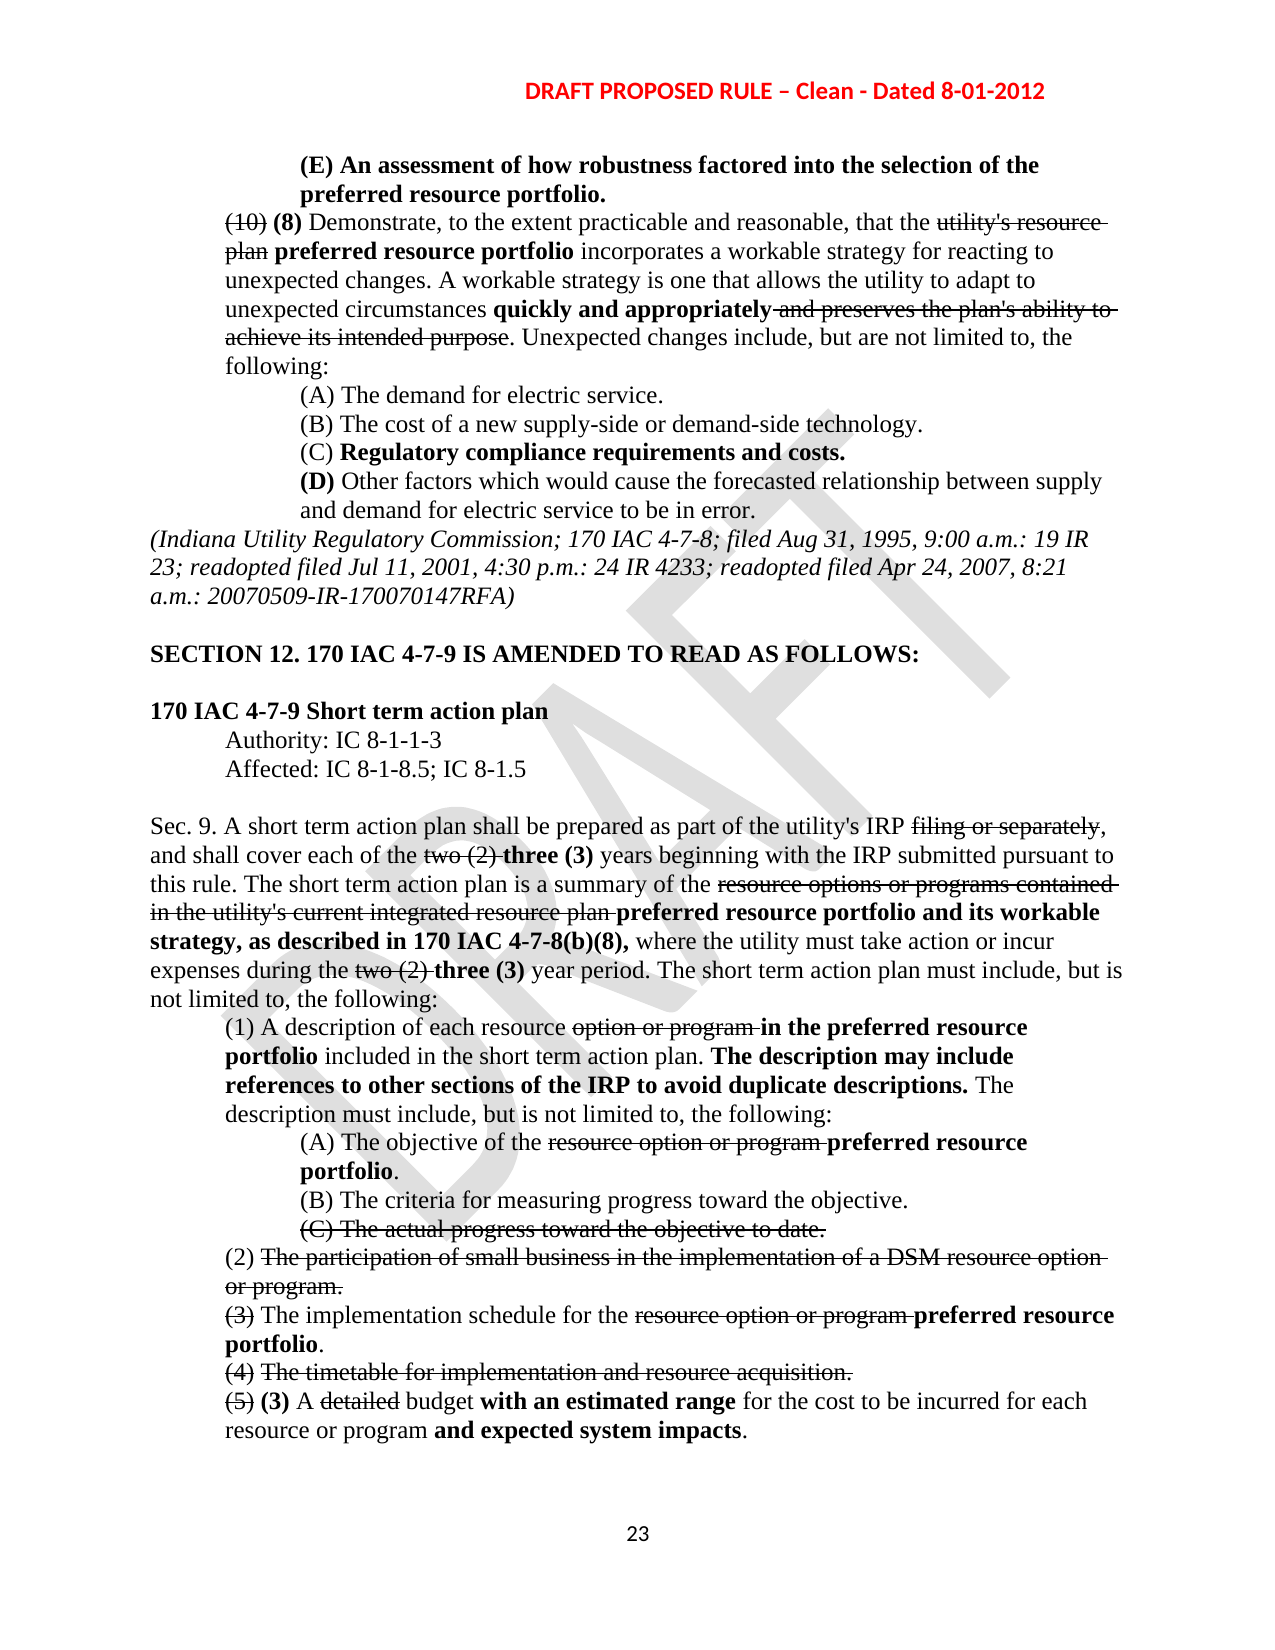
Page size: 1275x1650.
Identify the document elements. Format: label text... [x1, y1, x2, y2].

text (Indiana Utility Regulatory Commission; 170 IAC 4-7-8; filed Aug 31, 1995, 9:00 a.m.: 19 IR 23; readopted filed Jul 11, 2001, 4:30 p.m.: 24 IR 4233; readopted filed Apr 24, 2007, 8:21 a.m.: 20070509-IR-170070147RFA) [150, 524, 1125, 610]
text (2) The participation of small business in the implementation of a DSM resource option or program. [225, 1242, 1125, 1300]
text (1) A description of each resource option or program in the preferred resource portfolio included in the short term action plan. The description may include references to other sections of the IRP to avoid duplicate descriptions. The description must include, but is not limited to, the following: [225, 1012, 1125, 1127]
text (10) (8) Demonstrate, to the extent practicable and reasonable, that the utility's resource plan preferred resource portfolio incorporates a workable strategy for reacting to unexpected changes. A workable strategy is one that allows the utility to adapt to unexpected circumstances quickly and appropriately and preserves the plan's ability to achieve its intended purpose. Unexpected changes include, but are not limited to, the following: [225, 207, 1125, 380]
text Authority: IC 8-1-1-3 [150, 725, 1125, 754]
text (B) The cost of a new supply-side or demand-side technology. [300, 409, 1125, 437]
text (3) The implementation schedule for the resource option or program preferred resource portfolio. [225, 1300, 1125, 1357]
text (C) The actual progress toward the objective to date. [300, 1214, 1125, 1242]
text (4) The timetable for implementation and resource acquisition. [225, 1357, 1125, 1386]
text (5) (3) A detailed budget with an estimated range for the cost to be incurred for each resource or program and expected system impacts. [225, 1386, 1125, 1444]
text (A) The objective of the resource option or program preferred resource portfolio. [300, 1127, 1125, 1185]
text Affected: IC 8-1-8.5; IC 8-1.5 [150, 754, 1125, 782]
text (B) The criteria for measuring progress toward the objective. [300, 1185, 1125, 1214]
text (A) The demand for electric service. [300, 380, 1125, 409]
subtitle SECTION 12. 170 IAC 4-7-9 IS AMENDED TO READ AS FOLLOWS: [150, 639, 1125, 667]
text 170 IAC 4-7-9 Short term action plan [150, 696, 1125, 725]
text (E) An assessment of how robustness factored into the selection of the preferred resource portfolio. [300, 150, 1125, 207]
text (C) Regulatory compliance requirements and costs. [300, 437, 1125, 466]
text Sec. 9. A short term action plan shall be prepared as part of the utility's IRP filing or separately, and shall cover each of the two (2) three (3) years beginning with the IRP submitted pursuant to this rule. The short term action plan is a summary of the resource options or programs contained in the utility's current integrated resource plan preferred resource portfolio and its workable strategy, as described in 170 IAC 4-7-8(b)(8), where the utility must take action or incur expenses during the two (2) three (3) year period. The short term action plan must include, but is not limited to, the following: [150, 811, 1125, 1012]
text (D) Other factors which would cause the forecasted relationship between supply and demand for electric service to be in error. [300, 466, 1125, 524]
